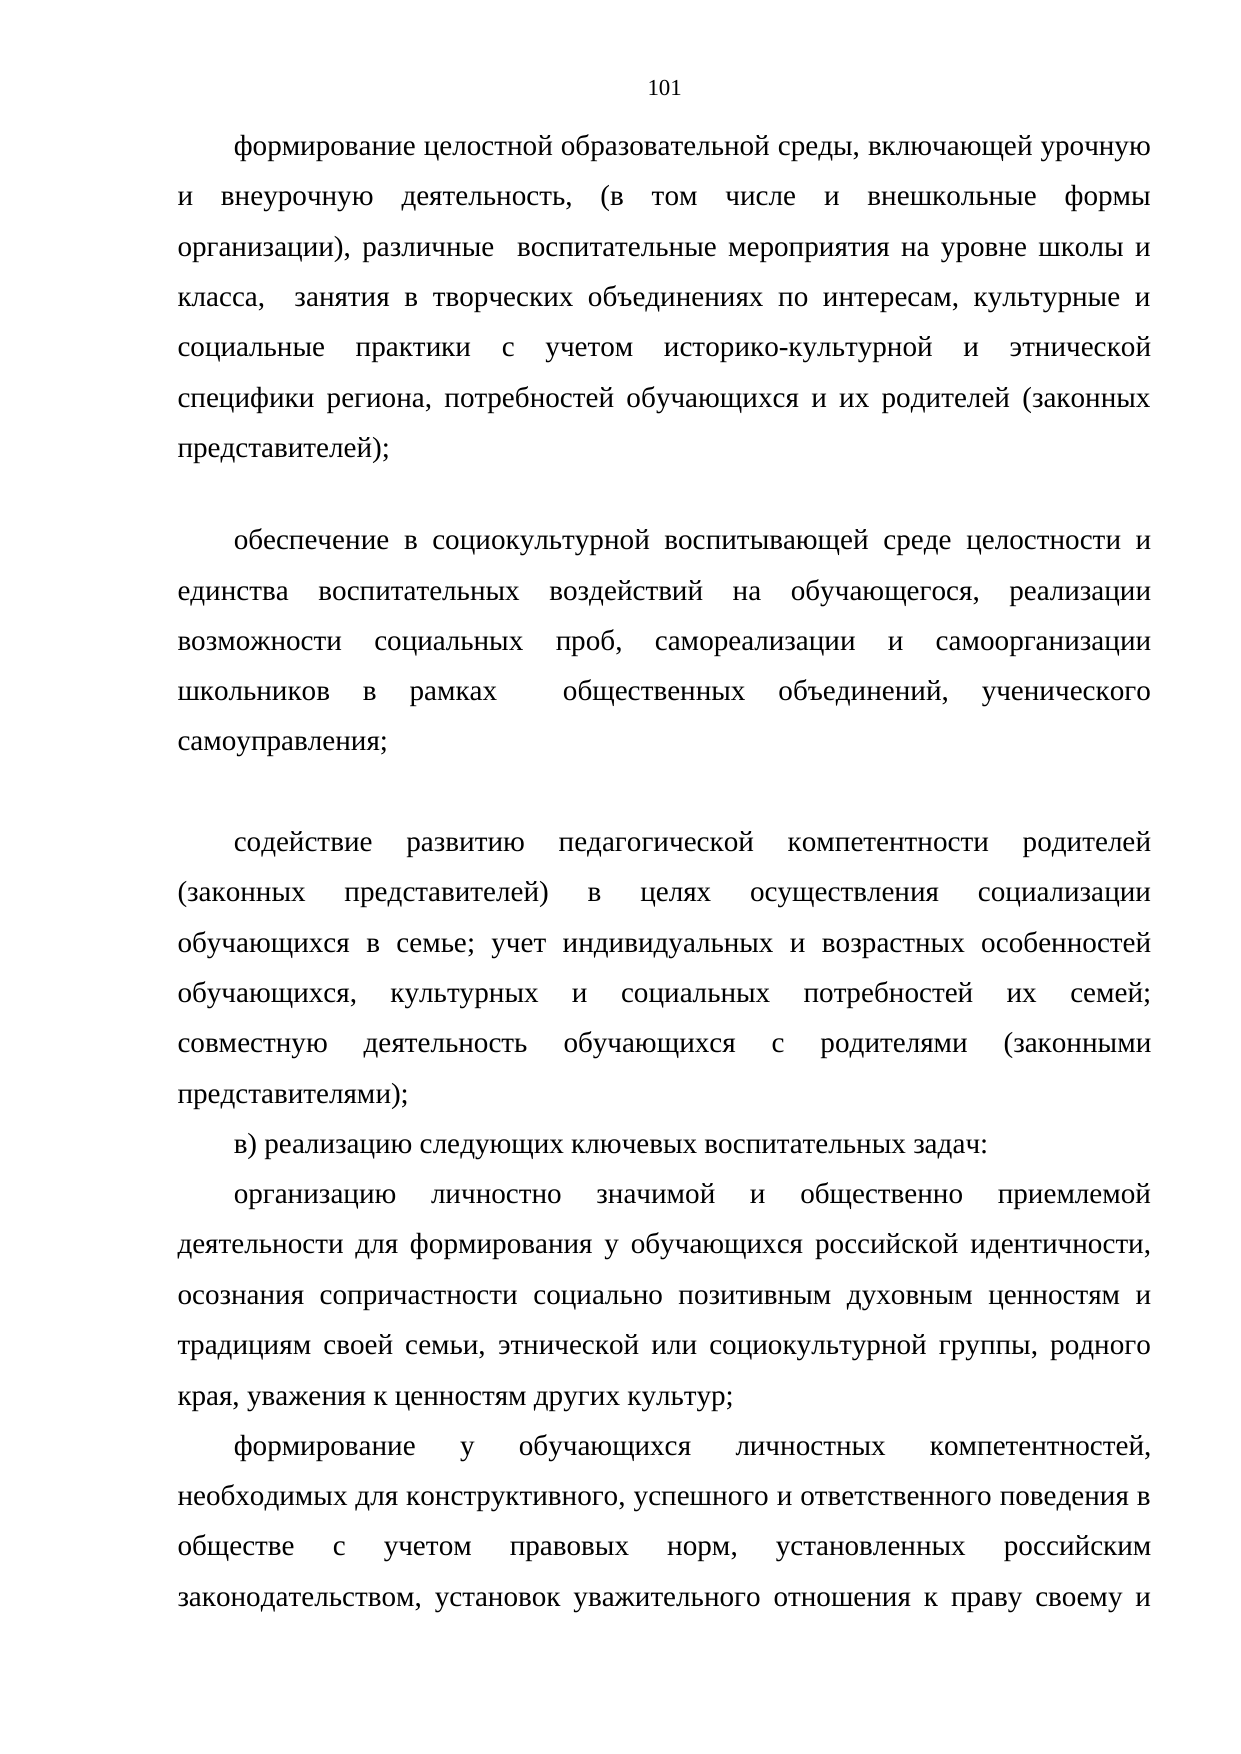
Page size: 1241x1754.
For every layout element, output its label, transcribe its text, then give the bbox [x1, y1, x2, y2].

text содействие развитию педагогической компетентности родителей (законных представителей) в целях осуществления социализации обучающихся в семье; учет индивидуальных и возрастных особенностей обучающихся, культурных и социальных потребностей их семей; совместную деятельность обучающихся с родителями (законными представителями); [177, 824, 1152, 1109]
text формирование целостной образовательной среды, включающей урочную и внеурочную деятельность, (в том числе и внешкольные формы организации), различные воспитательные мероприятия на уровне школы и класса, занятия в творческих объединениях по интересам, культурные и социальные практики с учетом историко-культурной и этнической специфики региона, потребностей обучающихся и их родителей (законных представителей); [177, 128, 1152, 463]
text обеспечение в социокультурной воспитывающей среде целостности и единства воспитательных воздействий на обучающегося, реализации возможности социальных проб, самореализации и самоорганизации школьников в рамках общественных объединений, ученического самоуправления; [177, 522, 1152, 757]
text в) реализацию следующих ключевых воспитательных задач: [177, 1126, 1152, 1159]
text организацию личностно значимой и общественно приемлемой деятельности для формирования у обучающихся российской идентичности, осознания сопричастности социально позитивным духовным ценностям и традициям своей семьи, этнической или социокультурной группы, родного края, уважения к ценностям других культур; [177, 1176, 1152, 1411]
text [177, 1428, 1152, 1612]
